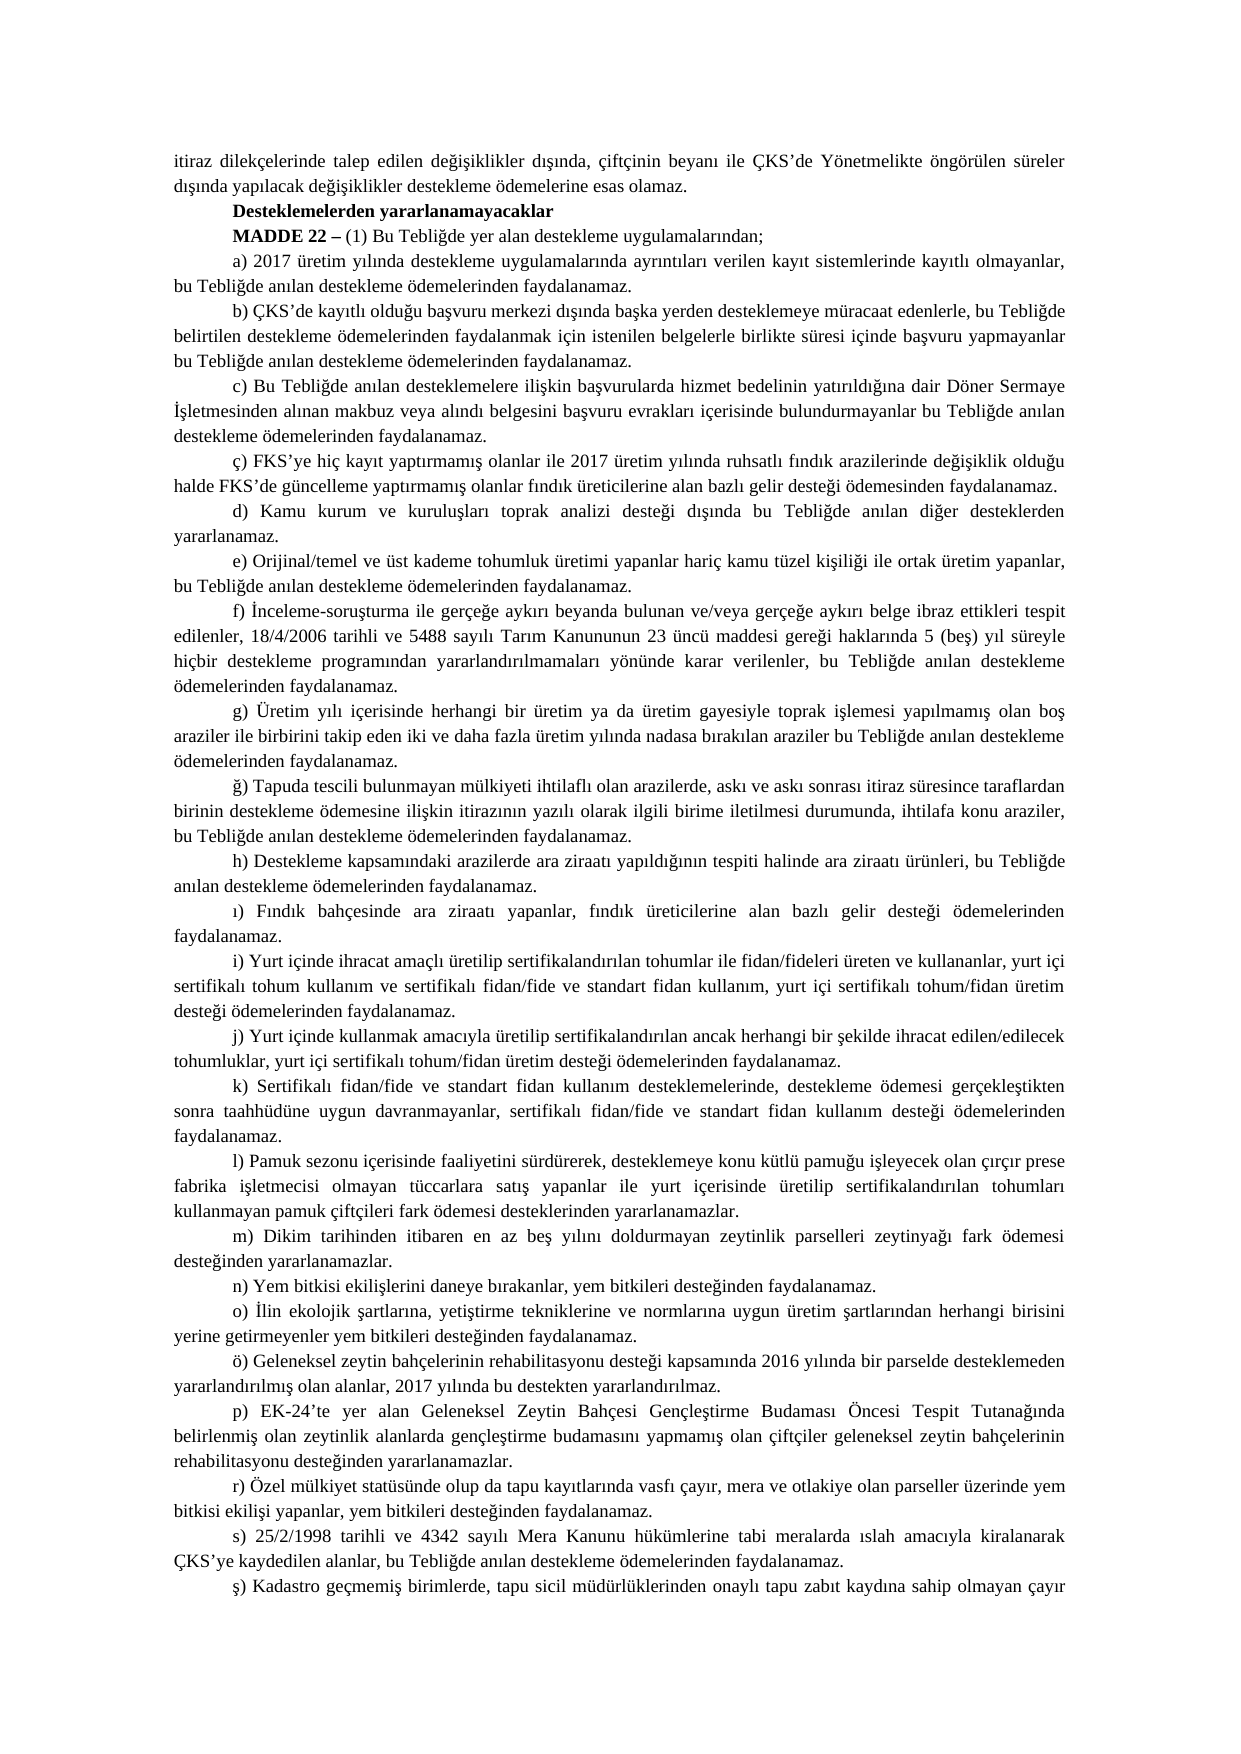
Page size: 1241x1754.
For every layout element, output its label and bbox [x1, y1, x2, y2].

table_header [148, 148, 1093, 1598]
